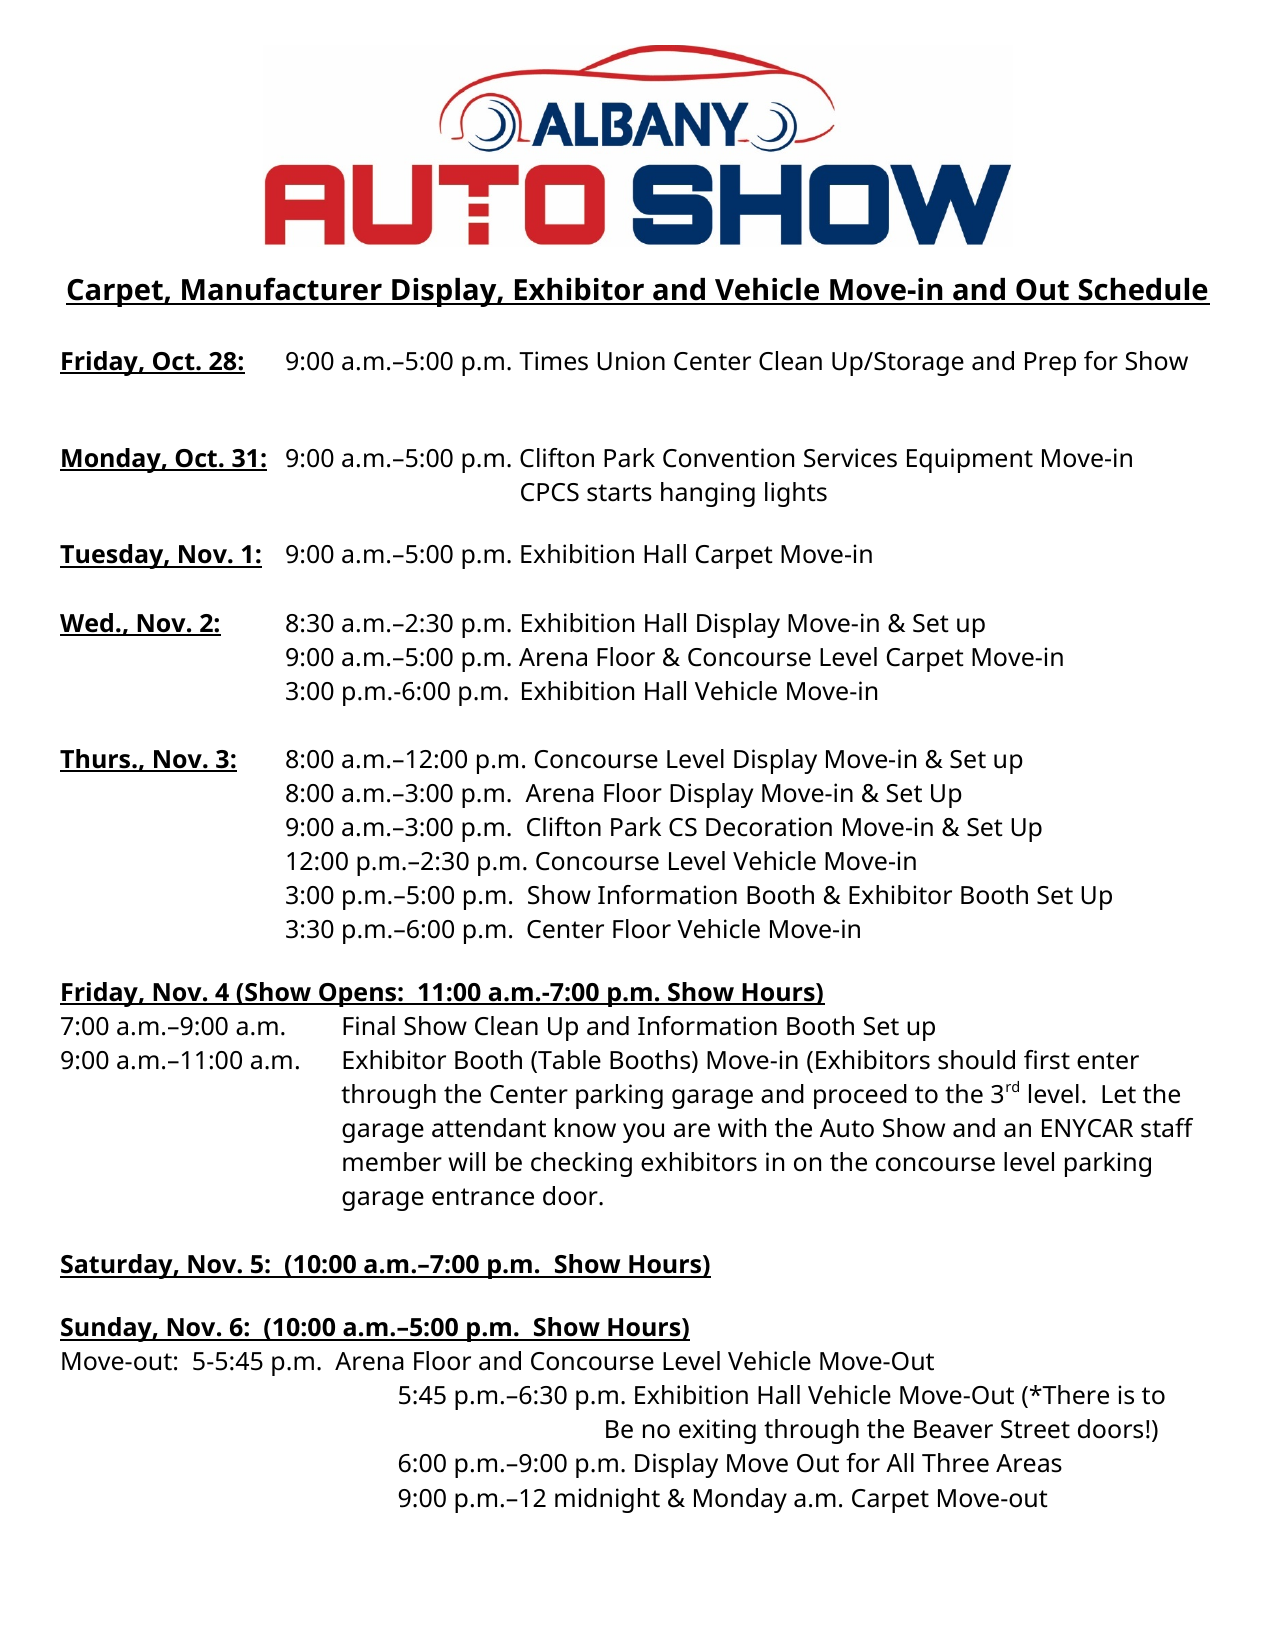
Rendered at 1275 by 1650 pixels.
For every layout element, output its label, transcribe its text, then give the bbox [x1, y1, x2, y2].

text Sunday, Nov. 6: (10:00 a.m.–5:00 p.m. Show Hours) [60, 1310, 1215, 1344]
text 3:00 p.m.–5:00 p.m. Show Information Booth & Exhibitor Booth Set Up [60, 878, 1215, 912]
subtitle Friday, Nov. 4 (Show Opens: 11:00 a.m.-7:00 p.m. Show Hours) [60, 974, 1215, 1009]
text Be no exiting through the Beaver Street doors!) [60, 1412, 1215, 1446]
text Carpet, Manufacturer Display, Exhibitor and Vehicle Move-in and Out Schedule [60, 269, 1215, 309]
text 3:00 p.m.-6:00 p.m. Exhibition Hall Vehicle Move-in [60, 673, 1215, 707]
text 7:00 a.m.–9:00 a.m. Final Show Clean Up and Information Booth Set up [60, 1009, 1215, 1043]
picture [262, 45, 1013, 247]
text 9:00 a.m.–3:00 p.m. Clifton Park CS Decoration Move-in & Set Up [60, 809, 1215, 844]
text CPCS starts hanging lights [60, 474, 1215, 508]
text 6:00 p.m.–9:00 p.m. Display Move Out for All Three Areas [60, 1446, 1215, 1480]
subtitle 9:00 a.m.–5:00 p.m. Arena Floor & Concourse Level Carpet Move-in [60, 639, 1215, 673]
text Move-out: 5-5:45 p.m. Arena Floor and Concourse Level Vehicle Move-Out [60, 1344, 1215, 1378]
subtitle Friday, Oct. 28: 9:00 a.m.–5:00 p.m. Times Union Center Clean Up/Storage and Prep for Show [60, 343, 1215, 377]
text 5:45 p.m.–6:30 p.m. Exhibition Hall Vehicle Move-Out (*There is to [60, 1378, 1215, 1412]
subtitle 9:00 a.m.–11:00 a.m. Exhibitor Booth (Table Booths) Move-in (Exhibitors should first enter through the Center parking garage and proceed to the 3rd level. Let the garage attendant know you are with the Auto Show and an ENYCAR staff member will be checking exhibitors in on the concourse level parking garage entrance door. [4, 1043, 1215, 1213]
subtitle Tuesday, Nov. 1: 9:00 a.m.–5:00 p.m. Exhibition Hall Carpet Move-in [60, 537, 1215, 571]
text 9:00 p.m.–12 midnight & Monday a.m. Carpet Move-out [60, 1480, 1215, 1514]
text Thurs., Nov. 3: 8:00 a.m.–12:00 p.m. Concourse Level Display Move-in & Set up [60, 741, 1215, 776]
text 3:30 p.m.–6:00 p.m. Center Floor Vehicle Move-in [60, 912, 1215, 946]
text 12:00 p.m.–2:30 p.m. Concourse Level Vehicle Move-in [60, 844, 1215, 878]
text 8:00 a.m.–3:00 p.m. Arena Floor Display Move-in & Set Up [60, 776, 1215, 809]
subtitle Monday, Oct. 31: 9:00 a.m.–5:00 p.m. Clifton Park Convention Services Equipment Move-in [60, 440, 1215, 474]
text Saturday, Nov. 5: (10:00 a.m.–7:00 p.m. Show Hours) [60, 1247, 1215, 1281]
subtitle Wed., Nov. 2: 8:30 a.m.–2:30 p.m. Exhibition Hall Display Move-in & Set up [60, 605, 1215, 639]
